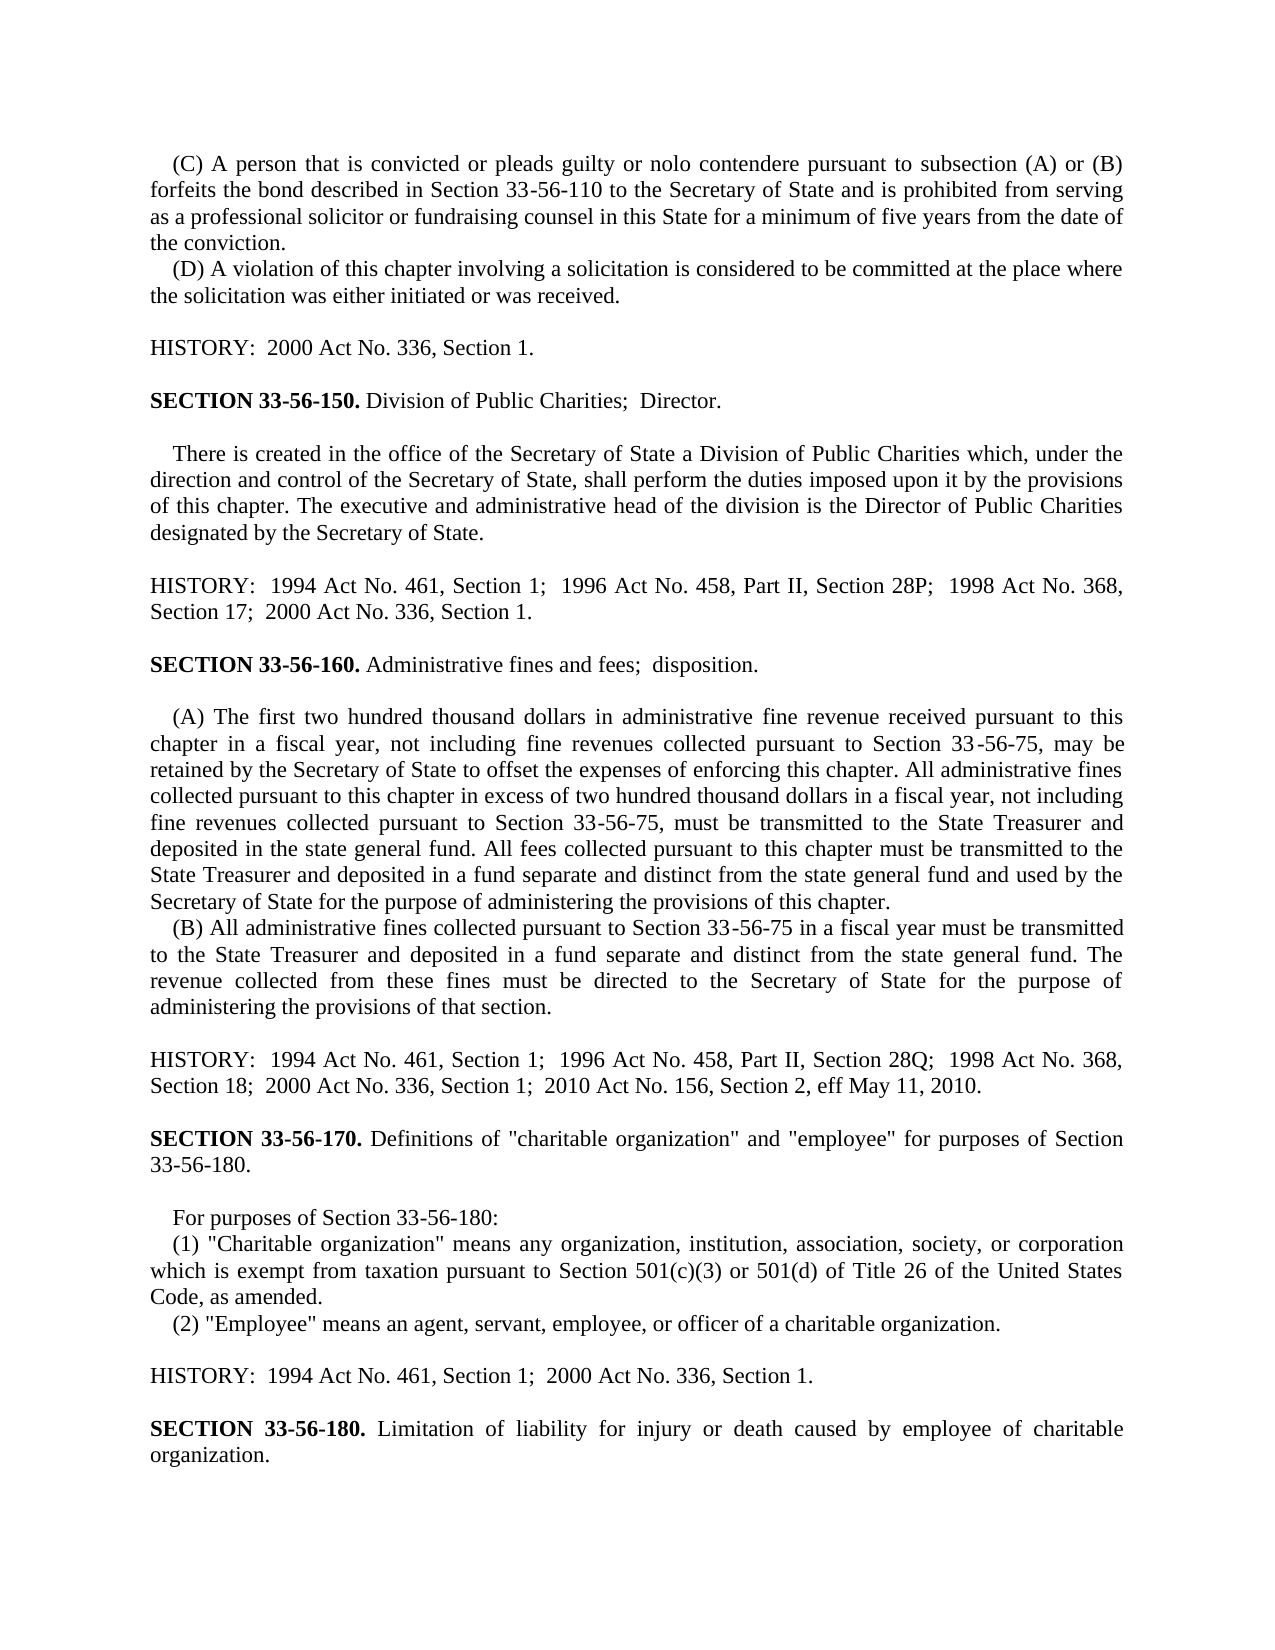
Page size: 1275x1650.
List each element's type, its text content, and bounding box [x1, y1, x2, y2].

text (2) "Employee" means an agent, servant, employee, or officer of a charitable organization. [150, 1309, 1125, 1336]
text (B) All administrative fines collected pursuant to Section 33-56-75 in a fiscal year must be transmitted to the State Treasurer and deposited in a fund separate and distinct from the state general fund. The revenue collected from these fines must be directed to the Secretary of State for the purpose of administering the provisions of that section. [150, 914, 1125, 1020]
text For purposes of Section 33-56-180: [150, 1204, 1125, 1231]
text HISTORY: 1994 Act No. 461, Section 1; 2000 Act No. 336, Section 1. [150, 1362, 1125, 1389]
text SECTION 33-56-150. Division of Public Charities; Director. [150, 387, 1125, 413]
text HISTORY: 1994 Act No. 461, Section 1; 1996 Act No. 458, Part II, Section 28Q; 1998 Act No. 368, Section 18; 2000 Act No. 336, Section 1; 2010 Act No. 156, Section 2, eff May 11, 2010. [150, 1046, 1125, 1099]
text (A) The first two hundred thousand dollars in administrative fine revenue received pursuant to this chapter in a fiscal year, not including fine revenues collected pursuant to Section 33-56-75, may be retained by the Secretary of State to offset the expenses of enforcing this chapter. All administrative fines collected pursuant to this chapter in excess of two hundred thousand dollars in a fiscal year, not including fine revenues collected pursuant to Section 33-56-75, must be transmitted to the State Treasurer and deposited in the state general fund. All fees collected pursuant to this chapter must be transmitted to the State Treasurer and deposited in a fund separate and distinct from the state general fund and used by the Secretary of State for the purpose of administering the provisions of this chapter. [150, 703, 1125, 914]
text There is created in the office of the Secretary of State a Division of Public Charities which, under the direction and control of the Secretary of State, shall perform the duties imposed upon it by the provisions of this chapter. The executive and administrative head of the division is the Director of Public Charities designated by the Secretary of State. [150, 440, 1125, 545]
text SECTION 33-56-160. Administrative fines and fees; disposition. [150, 651, 1125, 677]
text (1) "Charitable organization" means any organization, institution, association, society, or corporation which is exempt from taxation pursuant to Section 501(c)(3) or 501(d) of Title 26 of the United States Code, as amended. [150, 1231, 1125, 1309]
text HISTORY: 1994 Act No. 461, Section 1; 1996 Act No. 458, Part II, Section 28P; 1998 Act No. 368, Section 17; 2000 Act No. 336, Section 1. [150, 572, 1125, 624]
text (D) A violation of this chapter involving a solicitation is considered to be committed at the place where the solicitation was either initiated or was received. [150, 255, 1125, 308]
text SECTION 33-56-180. Limitation of liability for injury or death caused by employee of charitable organization. [150, 1415, 1125, 1468]
text SECTION 33-56-170. Definitions of "charitable organization" and "employee" for purposes of Section 33-56-180. [150, 1125, 1125, 1178]
text (C) A person that is convicted or pleads guilty or nolo contendere pursuant to subsection (A) or (B) forfeits the bond described in Section 33-56-110 to the Secretary of State and is prohibited from serving as a professional solicitor or fundraising counsel in this State for a minimum of five years from the date of the conviction. [150, 150, 1125, 255]
text HISTORY: 2000 Act No. 336, Section 1. [150, 334, 1125, 361]
